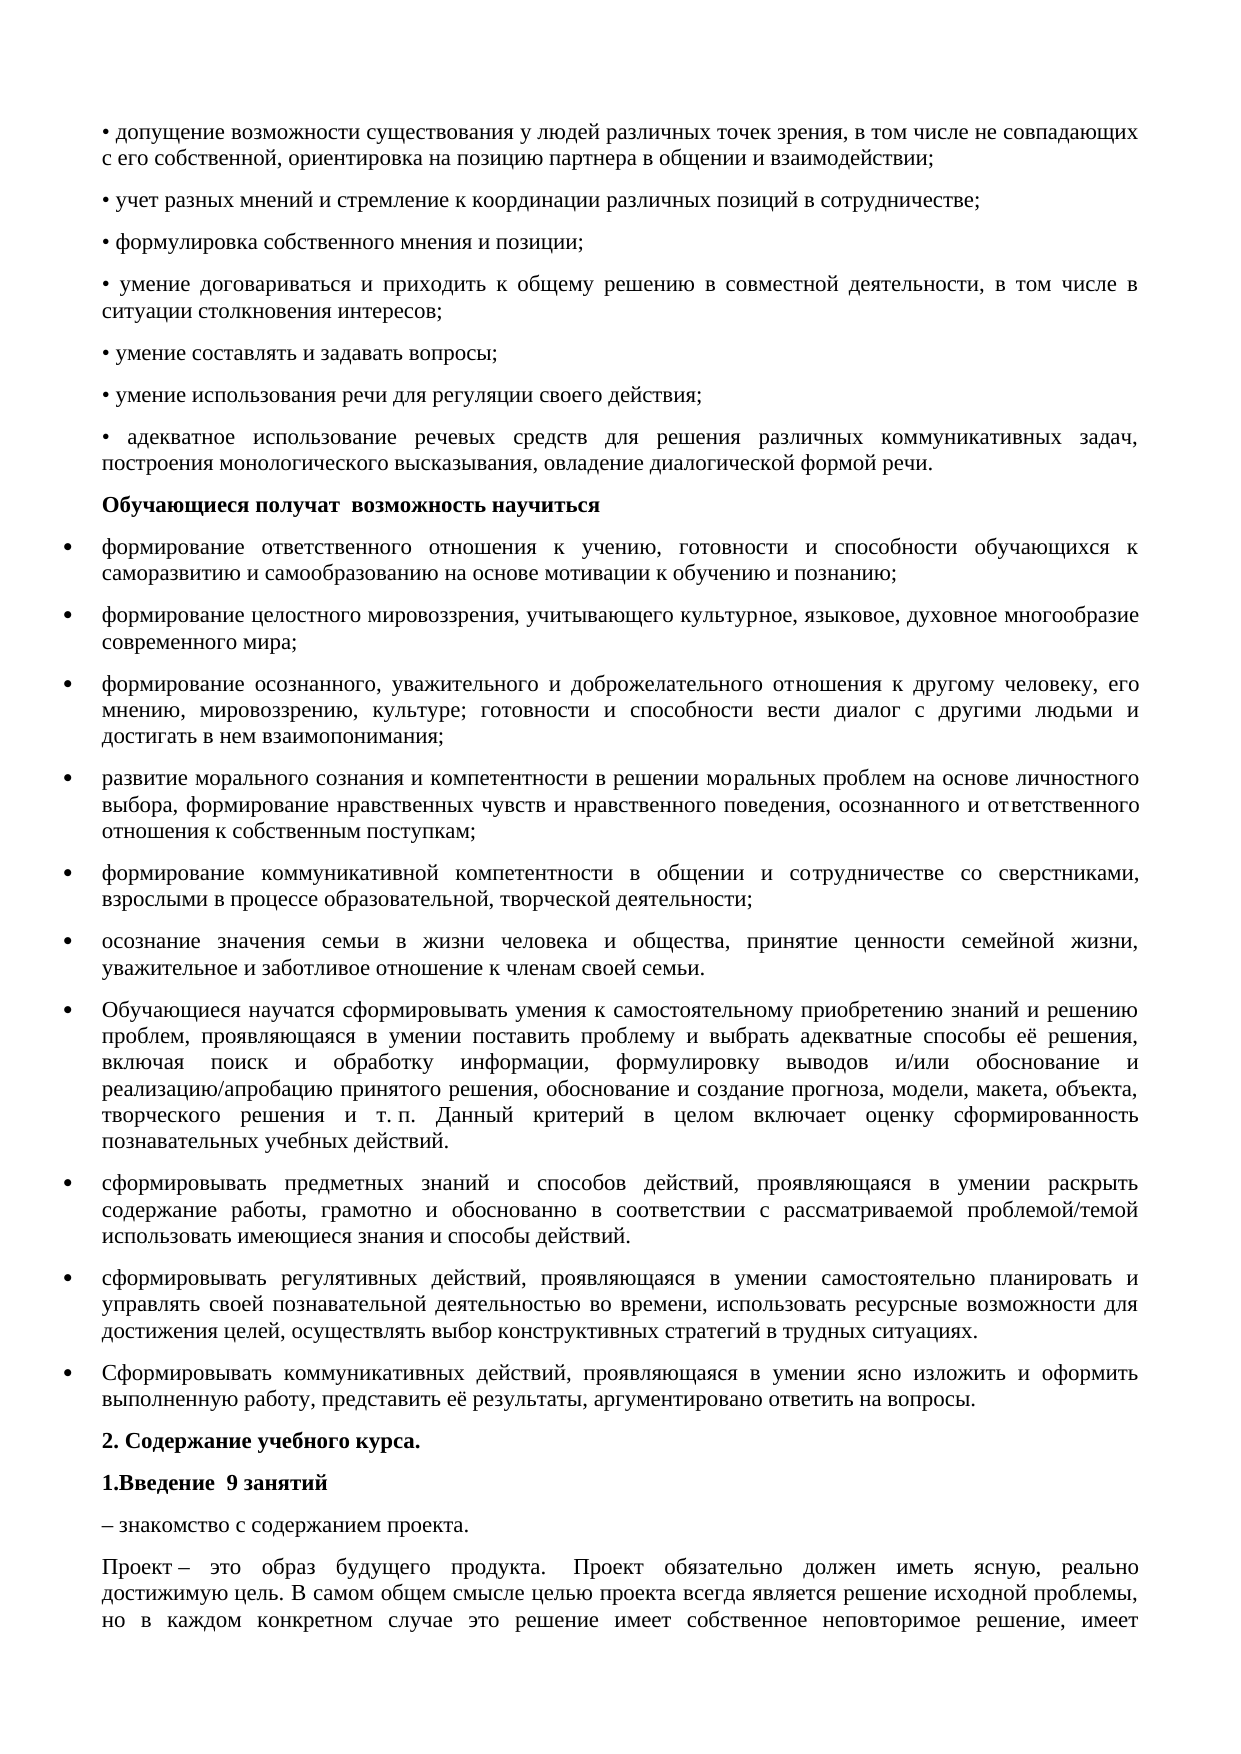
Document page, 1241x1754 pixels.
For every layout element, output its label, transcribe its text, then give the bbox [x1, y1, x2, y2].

list формирование коммуникативной компетентности в общении и сотрудничестве со сверстниками, взрослыми в процессе образовательной, творческой деятельности; [64, 859, 1140, 912]
text • умение договариваться и приходить к общему решению в совместной деятельности, в том числе в ситуации столкновения интересов; [102, 270, 1140, 323]
text • умение составлять и задавать вопросы; [102, 339, 1140, 365]
list сформировывать предметных знаний и способов действий, проявляющаяся в умении раскрыть содержание работы, грамотно и обоснованно в соответствии с рассматриваемой проблемой/темой использовать имеющиеся знания и способы действий. [64, 1169, 1140, 1248]
list формирование осознанного, уважительного и доброжелательного отношения к другому человеку, его мнению, мировоззрению, культуре; готовности и способности вести диалог с другими людьми и достигать в нем взаимопонимания; [64, 670, 1140, 749]
text 1.Введение 9 занятий [102, 1469, 1140, 1496]
text • адекватное использование речевых средств для решения различных коммуникативных задач, построения монологического высказывания, овладение диалогической формой речи. [102, 423, 1140, 475]
text • допущение возможности существования у людей различных точек зрения, в том числе не совпадающих с его собственной, ориентировка на позицию партнера в общении и взаимодействии; [102, 118, 1140, 171]
text Обучающиеся получат возможность научиться [102, 491, 1140, 517]
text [102, 1553, 1140, 1632]
list осознание значения семьи в жизни человека и общества, принятие ценности семейной жизни, уважительное и заботливое отношение к членам своей семьи. [64, 927, 1140, 980]
text • умение использования речи для регуляции своего действия; [102, 381, 1140, 407]
text 2. Содержание учебного курса. [102, 1427, 1140, 1453]
list Обучающиеся научатся сформировывать умения к самостоятельному приобретению знаний и решению проблем, проявляющаяся в умении поставить проблему и выбрать адекватные способы её решения, включая поиск и обработку информации, формулировку выводов и/или обоснование и реализацию/апробацию принятого решения, обоснование и создание прогноза, модели, макета, объекта, творческого решения и т. п. Данный критерий в целом включает оценку сформированность познавательных учебных действий. [64, 996, 1140, 1154]
list формирование ответственного отношения к учению, готовности и способности обучающихся к саморазвитию и самообразованию на основе мотивации к обучению и познанию; [64, 533, 1140, 586]
list Сформировывать коммуникативных действий, проявляющаяся в умении ясно изложить и оформить выполненную работу, представить её результаты, аргументировано ответить на вопросы. [64, 1359, 1140, 1412]
list формирование целостного мировоззрения, учитывающего культурное, языковое, духовное многообразие современного мира; [64, 601, 1140, 654]
text – знакомство с содержанием проекта. [102, 1511, 1140, 1537]
text • учет разных мнений и стремление к координации различных позиций в сотрудничестве; [102, 186, 1140, 213]
text • формулировка собственного мнения и позиции; [102, 228, 1140, 255]
list сформировывать регулятивных действий, проявляющаяся в умении самостоятельно планировать и управлять своей познавательной деятельностью во времени, использовать ресурсные возможности для достижения целей, осуществлять выбор конструктивных стратегий в трудных ситуациях. [64, 1264, 1140, 1343]
list развитие морального сознания и компетентности в решении моральных проблем на основе личностного выбора, формирование нравственных чувств и нравственного поведения, осознанного и ответственного отношения к собственным поступкам; [64, 764, 1140, 843]
